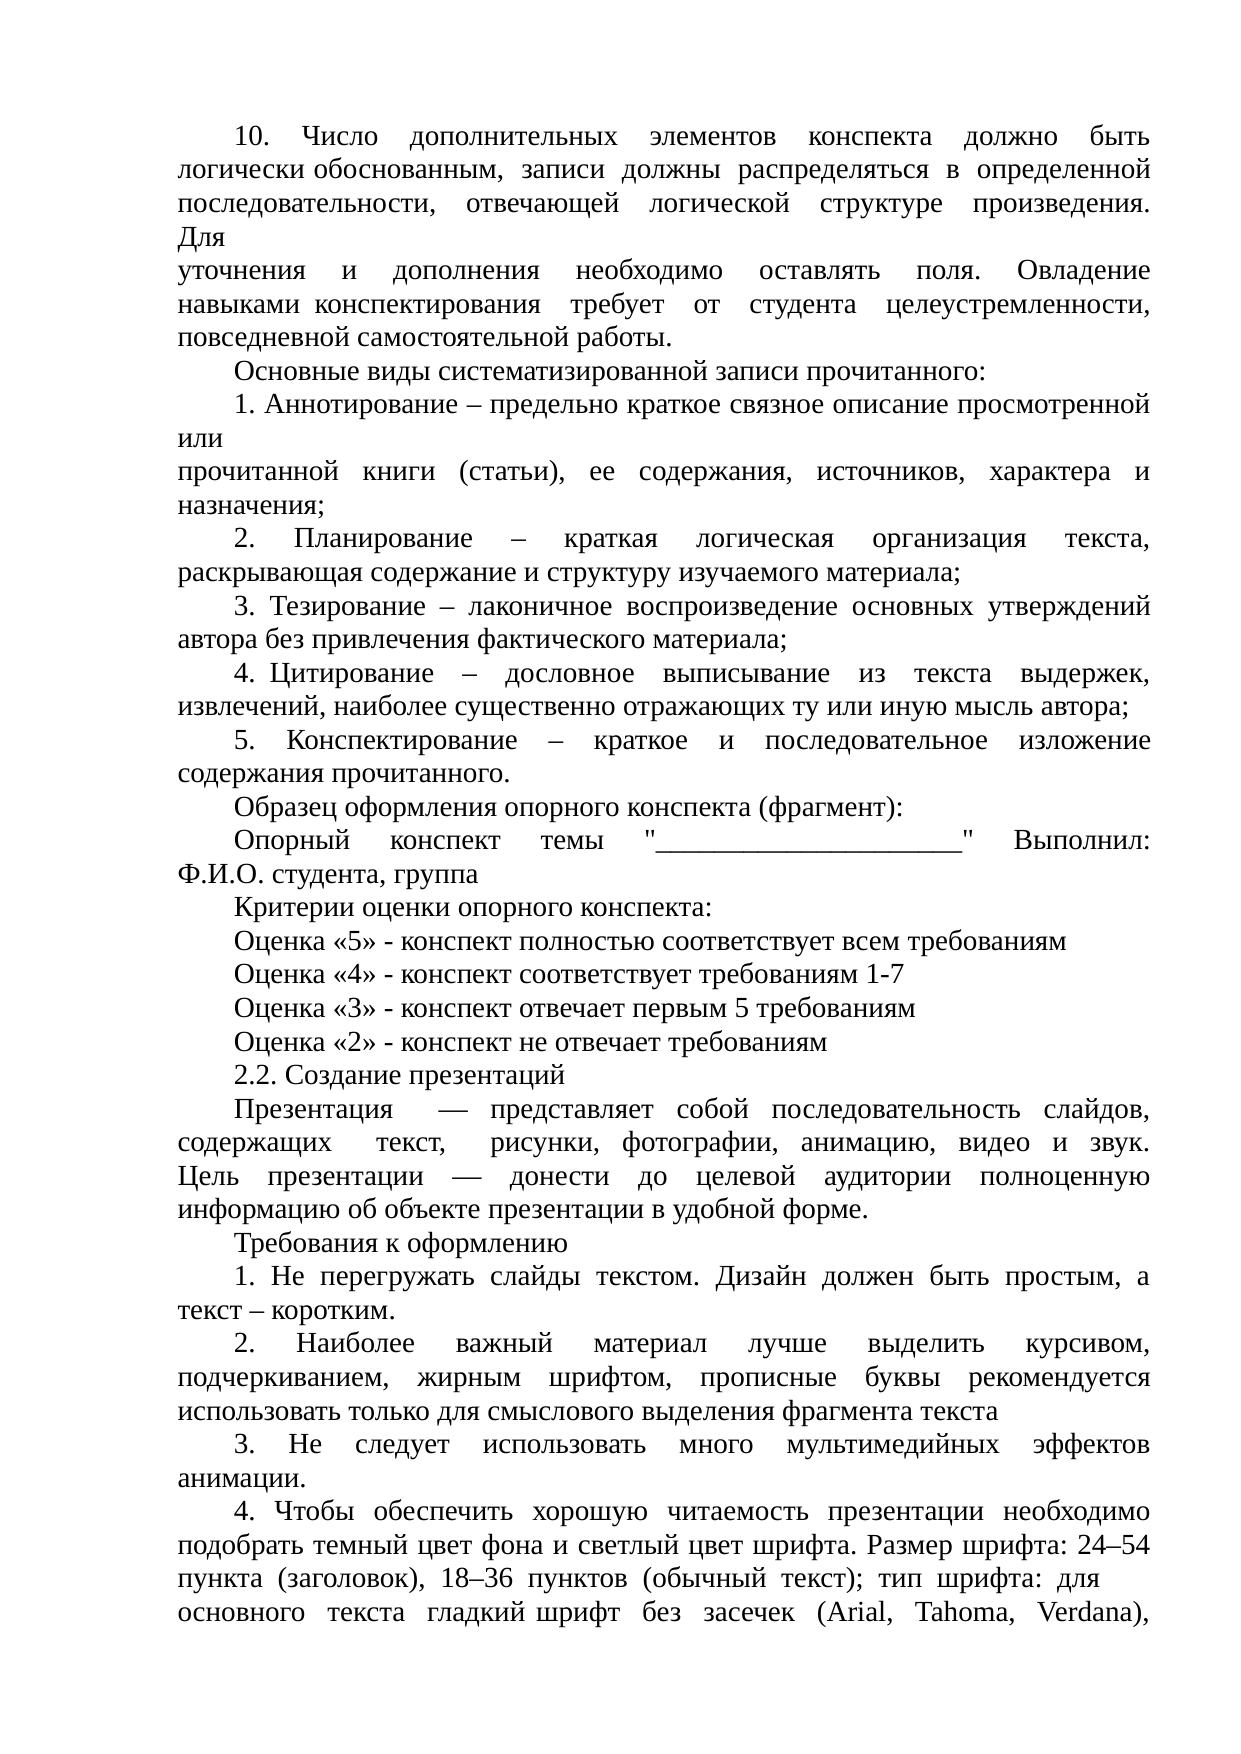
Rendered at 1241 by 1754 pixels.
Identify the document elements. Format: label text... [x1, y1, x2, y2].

text Оценка «4» - конспект соответствует требованиям 1-7 [177, 957, 1152, 990]
text Критерии оценки опорного конспекта: [177, 889, 1152, 923]
text Опорный конспект темы "_____________________" Выполнил: Ф.И.О. студента, группа [177, 822, 1152, 889]
text 5. Конспектирование – краткое и последовательное изложение содержания прочитанного. [177, 722, 1152, 789]
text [177, 1594, 1152, 1627]
text уточнения и дополнения необходимо оставлять поля. Овладение навыками конспектирования требует от студента целеустремленности, повседневной самостоятельной работы. [177, 252, 1152, 353]
text 1. Аннотирование – предельно краткое связное описание просмотренной или [177, 386, 1152, 453]
text Оценка «5» - конспект полностью соответствует всем требованиям [177, 923, 1152, 957]
text Основные виды систематизированной записи прочитанного: [177, 353, 1152, 386]
text 2.2. Создание презентаций [177, 1057, 1152, 1091]
text Требования к оформлению [177, 1225, 1152, 1258]
text 10. Число дополнительных элементов конспекта должно быть логически обоснованным, записи должны распределяться в определенной последовательности, отвечающей логической структуре произведения. Для [177, 118, 1152, 252]
text 4. Цитирование – дословное выписывание из текста выдержек, извлечений, наиболее существенно отражающих ту или иную мысль автора; [177, 655, 1152, 722]
text 2. Планирование – краткая логическая организация текста, раскрывающая содержание и структуру изучаемого материала; [177, 521, 1152, 588]
text Оценка «3» - конспект отвечает первым 5 требованиям [177, 990, 1152, 1024]
text Оценка «2» - конспект не отвечает требованиям [177, 1024, 1152, 1057]
text 3. Не следует использовать много мультимедийных эффектов анимации. [177, 1426, 1152, 1493]
text 1. Не перегружать слайды текстом. Дизайн должен быть простым, а текст – коротким. [177, 1258, 1152, 1326]
text 4. Чтобы обеспечить хорошую читаемость презентации необходимо подобрать темный цвет фона и светлый цвет шрифта. Размер шрифта: 24–54 пункта (заголовок), 18–36 пунктов (обычный текст); тип шрифта: для [177, 1493, 1152, 1594]
text Презентация — представляет собой последовательность слайдов, содержащих текст, рисунки, фотографии, анимацию, видео и звук. Цель презентации — донести до целевой аудитории полноценную информацию об объекте презентации в удобной форме. [177, 1091, 1152, 1225]
text Образец оформления опорного конспекта (фрагмент): [177, 789, 1152, 822]
text 2. Наиболее важный материал лучше выделить курсивом, подчеркиванием, жирным шрифтом, прописные буквы рекомендуется использовать только для смыслового выделения фрагмента текста [177, 1326, 1152, 1426]
text 3. Тезирование – лаконичное воспроизведение основных утверждений автора без привлечения фактического материала; [177, 588, 1152, 655]
text прочитанной книги (статьи), ее содержания, источников, характера и назначения; [177, 453, 1152, 521]
